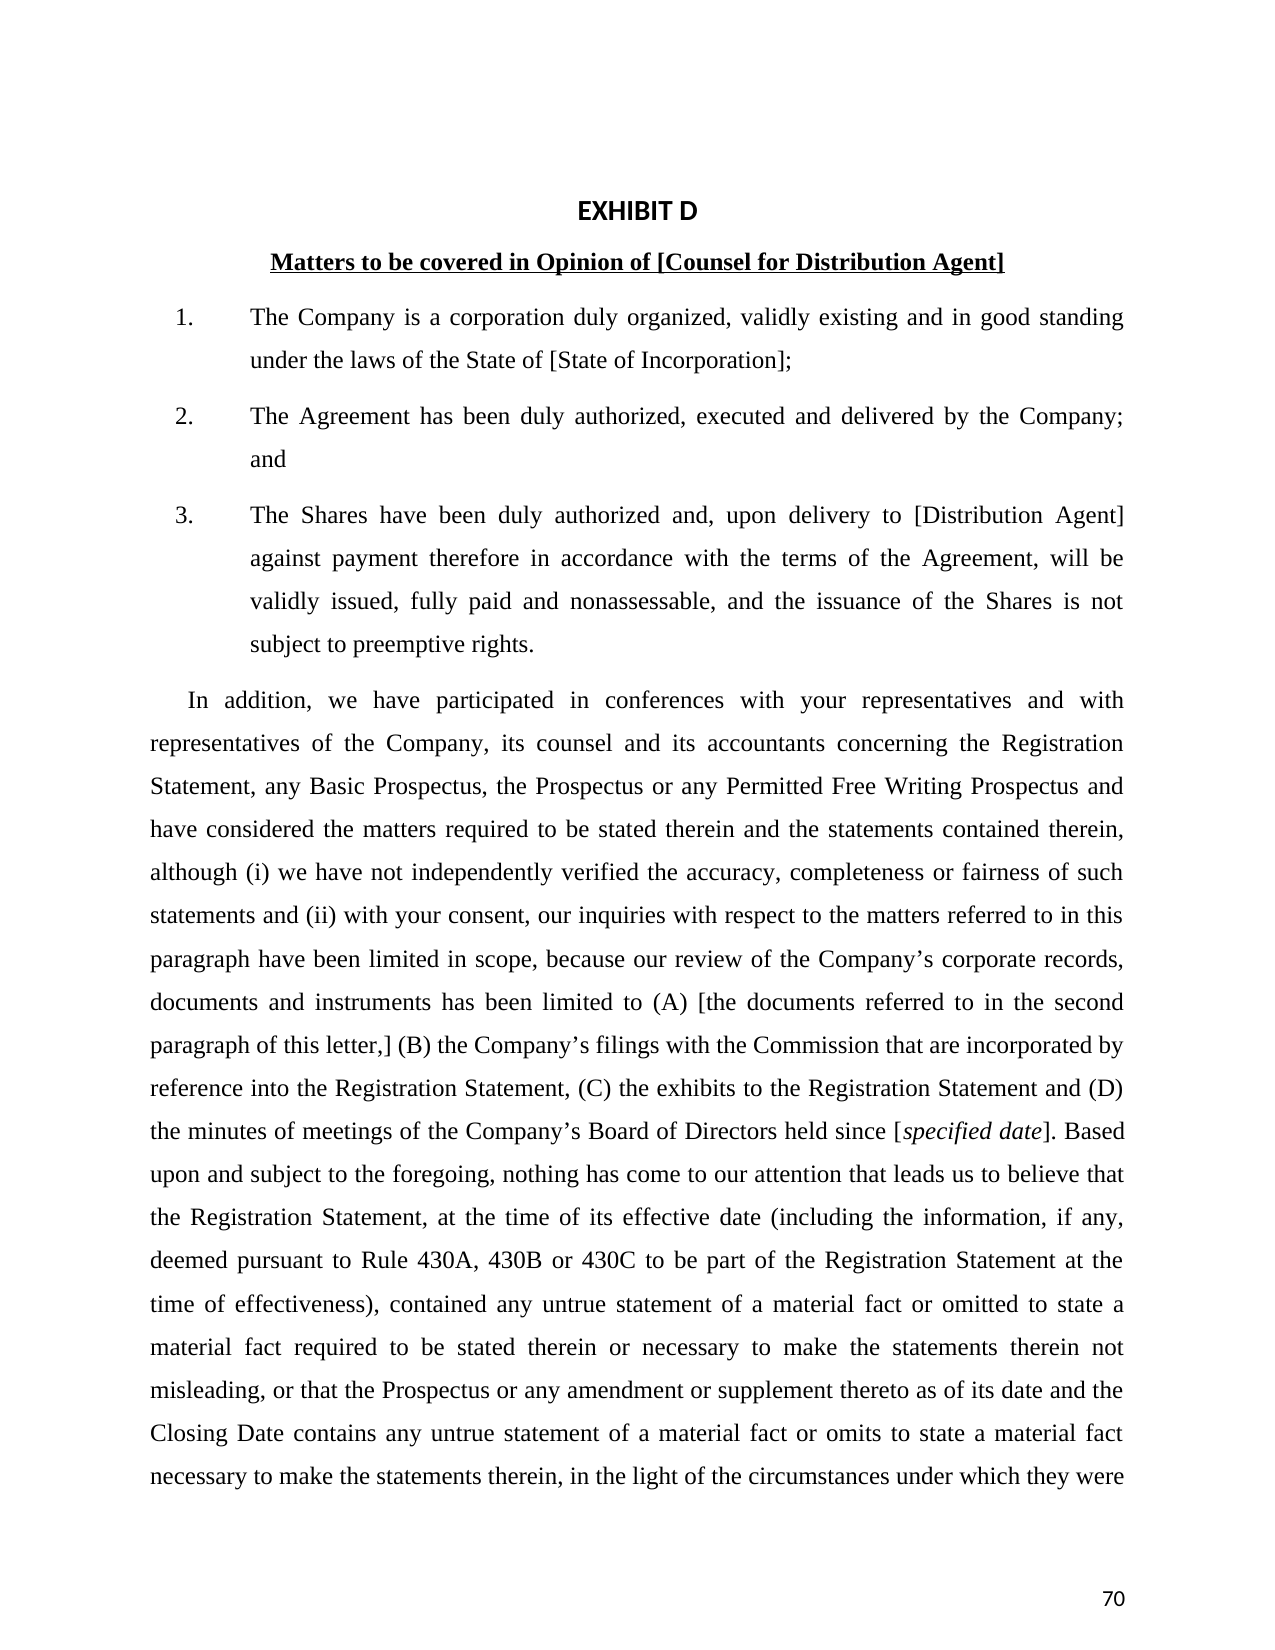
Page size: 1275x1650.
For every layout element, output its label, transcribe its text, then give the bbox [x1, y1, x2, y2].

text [150, 685, 1125, 1490]
text Matters to be covered in Opinion of [Counsel for Distribution Agent] [150, 247, 1125, 276]
subtitle EXHIBIT D [150, 192, 1125, 227]
list 3. The Shares have been duly authorized and, upon delivery to [Distribution Agent] against payment therefore in accordance with the terms of the Agreement, will be validly issued, fully paid and nonassessable, and the issuance of the Shares is not subject to preemptive rights. [175, 500, 1125, 658]
list 1. The Company is a corporation duly organized, validly existing and in good standing under the laws of the State of [State of Incorporation]; [175, 302, 1125, 374]
list 2. The Agreement has been duly authorized, executed and delivered by the Company; and [175, 401, 1125, 473]
